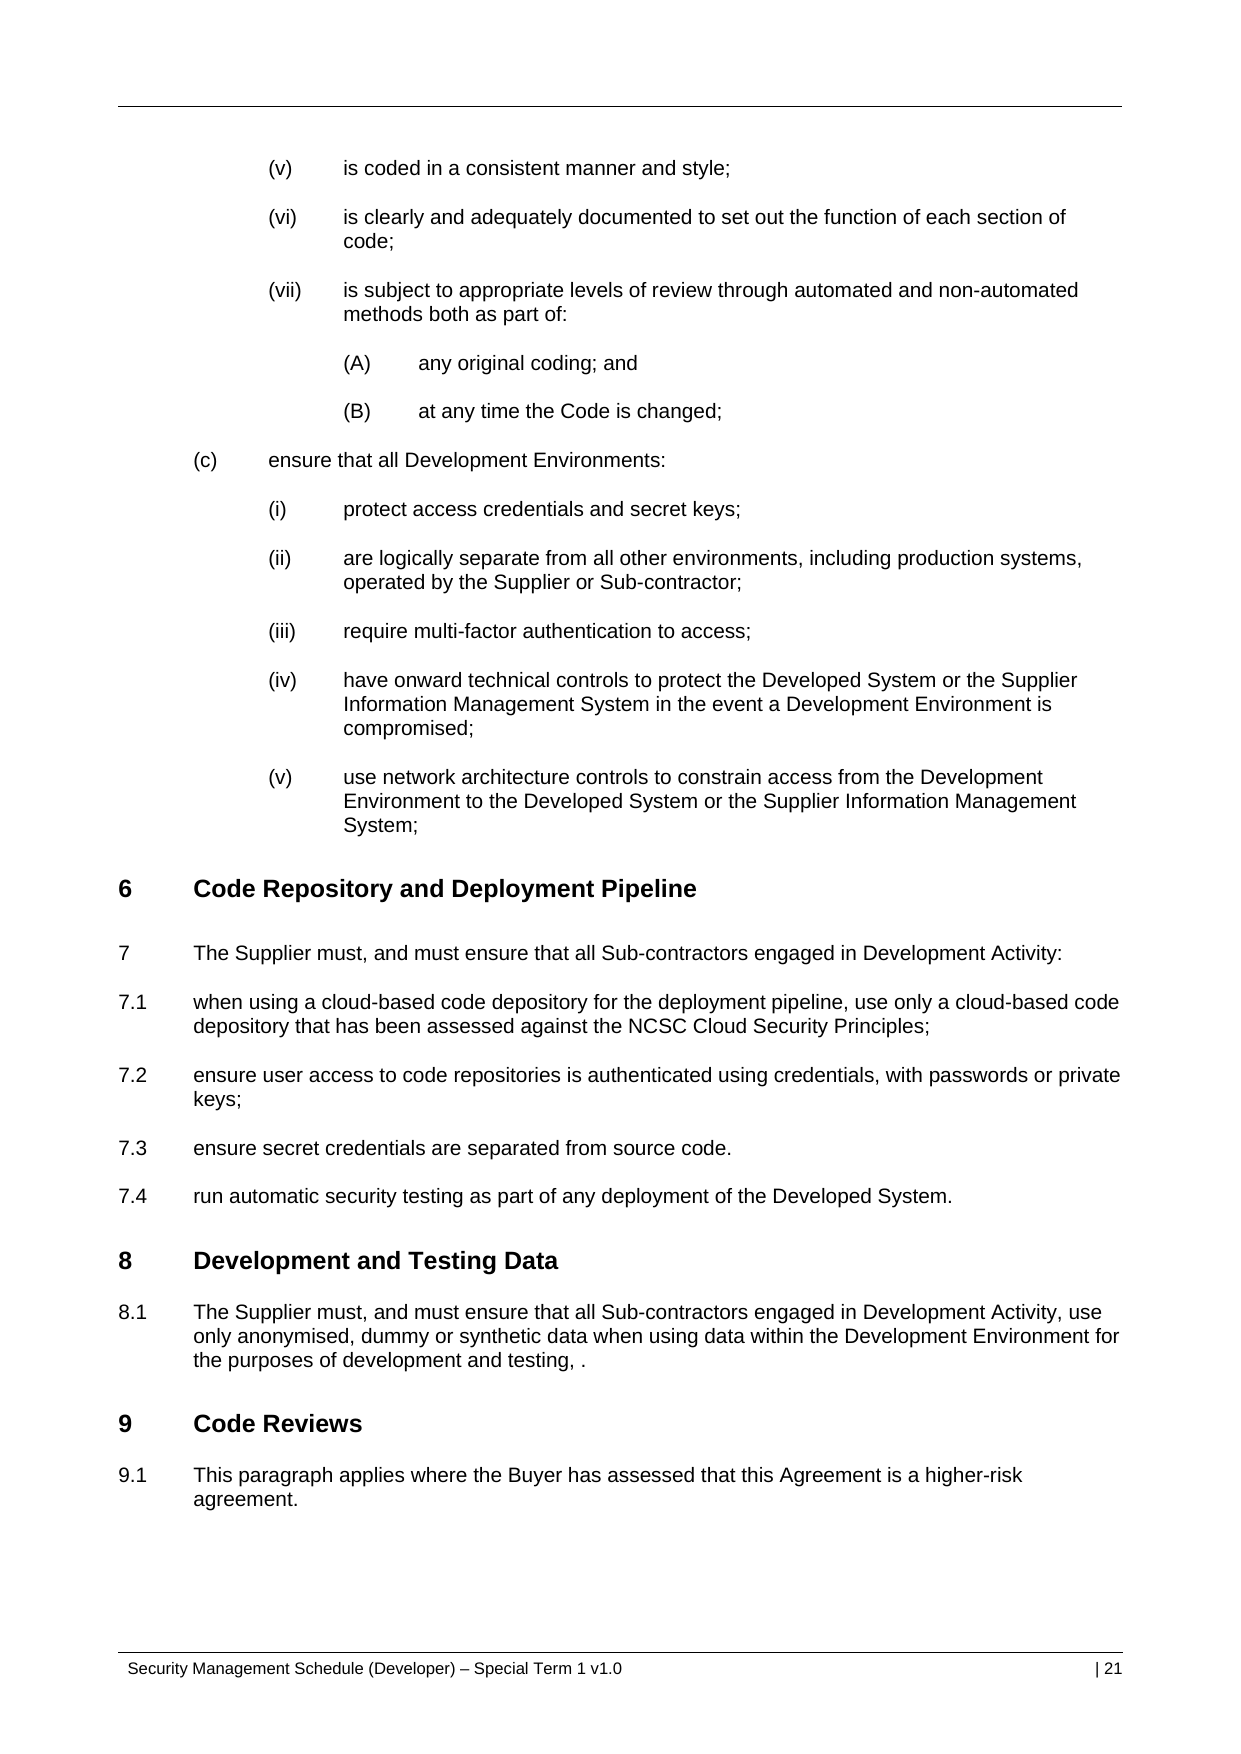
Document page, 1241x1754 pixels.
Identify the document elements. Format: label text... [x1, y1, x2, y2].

text when using a cloud-based code depository for the deployment pipeline, use only a cloud-based code depository that has been assessed against the NCSC Cloud Security Principles; [118, 989, 1122, 1037]
text at any time the Code is changed; [343, 399, 1122, 423]
text Code Reviews [118, 1409, 1122, 1438]
text This paragraph applies where the Buyer has assessed that this Agreement is a higher-risk agreement. [118, 1463, 1122, 1511]
text is clearly and adequately documented to set out the function of each section of code; [268, 204, 1122, 252]
text run automatic security testing as part of any deployment of the Developed System. [118, 1184, 1122, 1208]
text is subject to appropriate levels of review through automated and non-automated methods both as part of: [268, 277, 1122, 325]
text any original coding; and [343, 350, 1122, 374]
text Development and Testing Data [118, 1246, 1122, 1274]
text ensure user access to code repositories is authenticated using credentials, with passwords or private keys; [118, 1062, 1122, 1110]
text The Supplier must, and must ensure that all Sub-contractors engaged in Development Activity, use only anonymised, dummy or synthetic data when using data within the Development Environment for the purposes of development and testing, . [118, 1299, 1122, 1371]
text ensure secret credentials are separated from source code. [118, 1135, 1122, 1159]
text have onward technical controls to protect the Developed System or the Supplier Information Management System in the event a Development Environment is compromised; [268, 668, 1122, 740]
text protect access credentials and secret keys; [268, 497, 1122, 521]
text are logically separate from all other environments, including production systems, operated by the Supplier or Sub-contractor; [268, 546, 1122, 594]
text is coded in a consistent manner and style; [268, 156, 1122, 179]
text use network architecture controls to constrain access from the Development Environment to the Developed System or the Supplier Information Management System; [268, 765, 1122, 837]
text Code Repository and Deployment Pipeline [118, 874, 1122, 903]
text require multi-factor authentication to access; [268, 619, 1122, 643]
text ensure that all Development Environments: [193, 448, 1122, 472]
text The Supplier must, and must ensure that all Sub-contractors engaged in Development Activity: [118, 941, 1122, 964]
